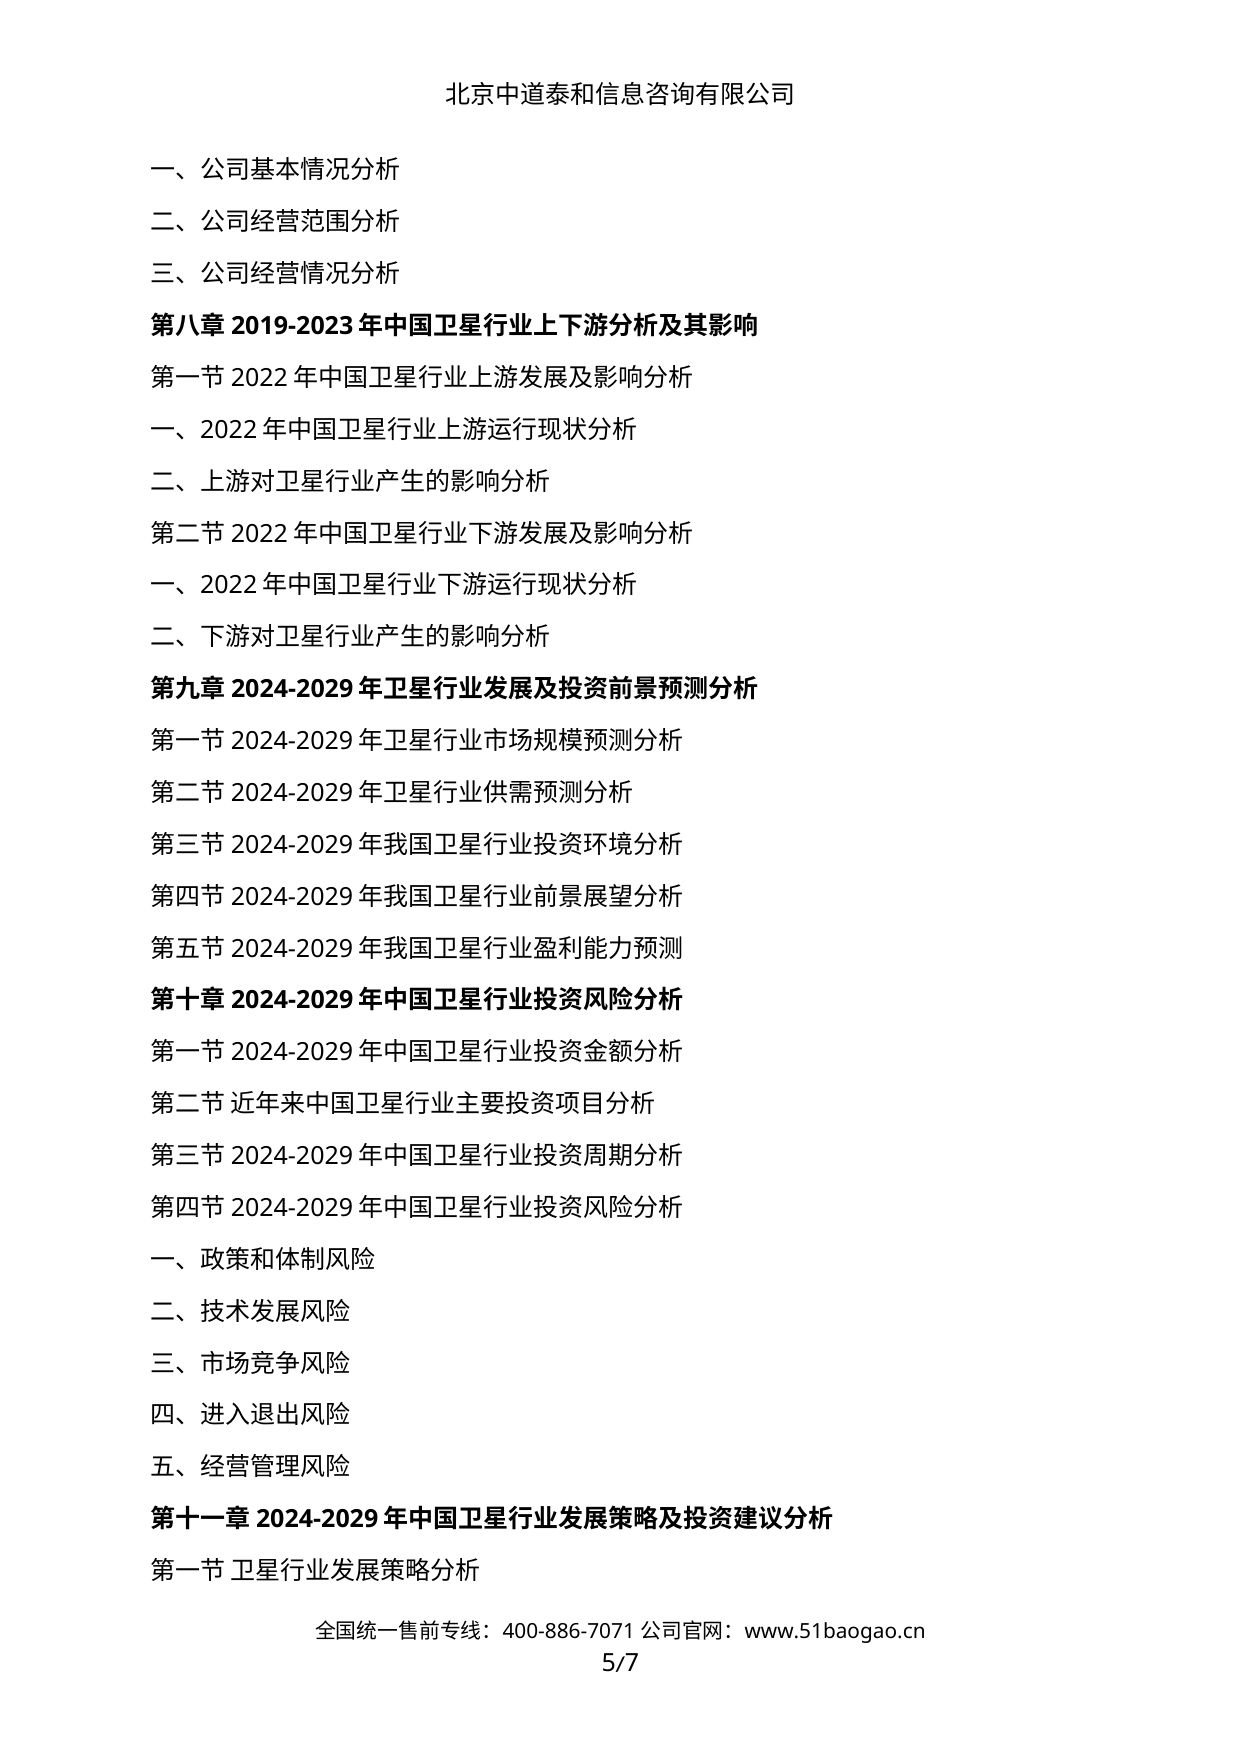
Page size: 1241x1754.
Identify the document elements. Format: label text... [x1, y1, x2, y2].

text 第一节 2024-2029年中国卫星行业投资金额分析 [150, 1032, 1090, 1068]
text 第二节 2022年中国卫星行业下游发展及影响分析 [150, 513, 1090, 549]
text 第九章 2024-2029年卫星行业发展及投资前景预测分析 [150, 669, 1090, 705]
text 一、政策和体制风险 [150, 1239, 1090, 1276]
text 第一节 卫星行业发展策略分析 [150, 1551, 1090, 1587]
text 一、公司基本情况分析 [150, 150, 1090, 186]
text 四、进入退出风险 [150, 1395, 1090, 1431]
text 第四节 2024-2029年中国卫星行业投资风险分析 [150, 1187, 1090, 1224]
text 二、技术发展风险 [150, 1291, 1090, 1327]
text 三、市场竞争风险 [150, 1343, 1090, 1379]
text 第二节 2024-2029年卫星行业供需预测分析 [150, 772, 1090, 809]
text 第二节 近年来中国卫星行业主要投资项目分析 [150, 1084, 1090, 1120]
text 一、2022年中国卫星行业下游运行现状分析 [150, 565, 1090, 601]
text 第八章 2019-2023年中国卫星行业上下游分析及其影响 [150, 306, 1090, 342]
text 一、2022年中国卫星行业上游运行现状分析 [150, 409, 1090, 446]
text 五、经营管理风险 [150, 1447, 1090, 1483]
text 二、上游对卫星行业产生的影响分析 [150, 461, 1090, 497]
text 第一节 2022年中国卫星行业上游发展及影响分析 [150, 357, 1090, 394]
text 第四节 2024-2029年我国卫星行业前景展望分析 [150, 876, 1090, 912]
text 第一节 2024-2029年卫星行业市场规模预测分析 [150, 721, 1090, 757]
text 二、公司经营范围分析 [150, 202, 1090, 238]
text 三、公司经营情况分析 [150, 254, 1090, 290]
text 第十一章 2024-2029年中国卫星行业发展策略及投资建议分析 [150, 1499, 1090, 1535]
text 二、下游对卫星行业产生的影响分析 [150, 617, 1090, 653]
text 第三节 2024-2029年我国卫星行业投资环境分析 [150, 824, 1090, 861]
text 第十章 2024-2029年中国卫星行业投资风险分析 [150, 980, 1090, 1016]
text 第五节 2024-2029年我国卫星行业盈利能力预测 [150, 928, 1090, 964]
text 第三节 2024-2029年中国卫星行业投资周期分析 [150, 1136, 1090, 1172]
